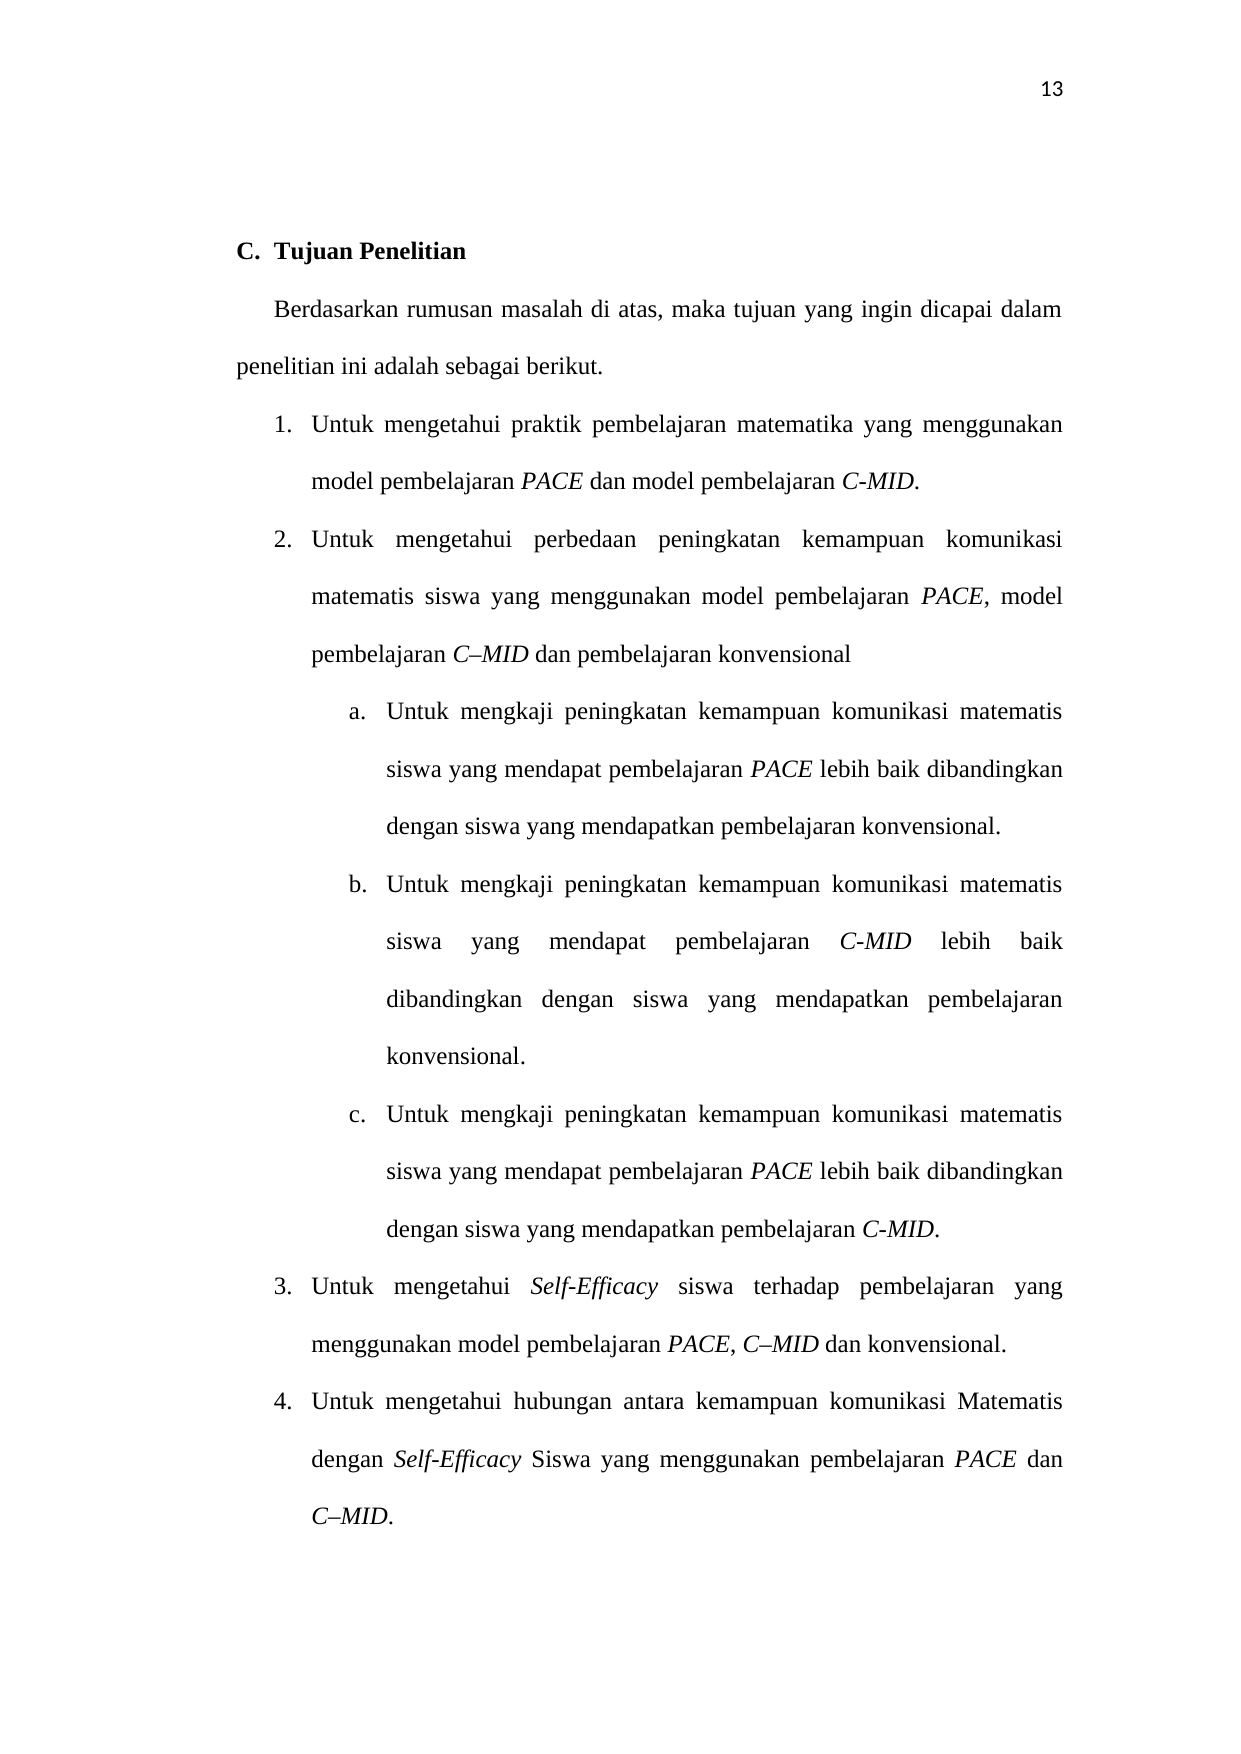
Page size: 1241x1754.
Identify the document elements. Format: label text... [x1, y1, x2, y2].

list Untuk mengetahui Self-Efficacy siswa terhadap pembelajaran yang menggunakan model pembelajaran PACE, C–MID dan konvensional. [274, 1271, 1063, 1357]
list Untuk mengetahui praktik pembelajaran matematika yang menggunakan model pembelajaran PACE dan model pembelajaran C-MID. [274, 409, 1063, 495]
list Untuk mengkaji peningkatan kemampuan komunikasi matematis siswa yang mendapat pembelajaran C-MID lebih baik dibandingkan dengan siswa yang mendapatkan pembelajaran konvensional. [349, 869, 1063, 1070]
subtitle Tujuan Penelitian [236, 236, 1063, 265]
text Berdasarkan rumusan masalah di atas, maka tujuan yang ingin dicapai dalam penelitian ini adalah sebagai berikut. [236, 294, 1063, 380]
list Untuk mengkaji peningkatan kemampuan komunikasi matematis siswa yang mendapat pembelajaran PACE lebih baik dibandingkan dengan siswa yang mendapatkan pembelajaran konvensional. [349, 696, 1063, 840]
list Untuk mengetahui hubungan antara kemampuan komunikasi Matematis dengan Self-Efficacy Siswa yang menggunakan pembelajaran PACE dan C–MID. [274, 1386, 1063, 1530]
list Untuk mengetahui perbedaan peningkatan kemampuan komunikasi matematis siswa yang menggunakan model pembelajaran PACE, model pembelajaran C–MID dan pembelajaran konvensional [274, 524, 1063, 667]
list Untuk mengkaji peningkatan kemampuan komunikasi matematis siswa yang mendapat pembelajaran PACE lebih baik dibandingkan dengan siswa yang mendapatkan pembelajaran C-MID. [349, 1099, 1063, 1242]
